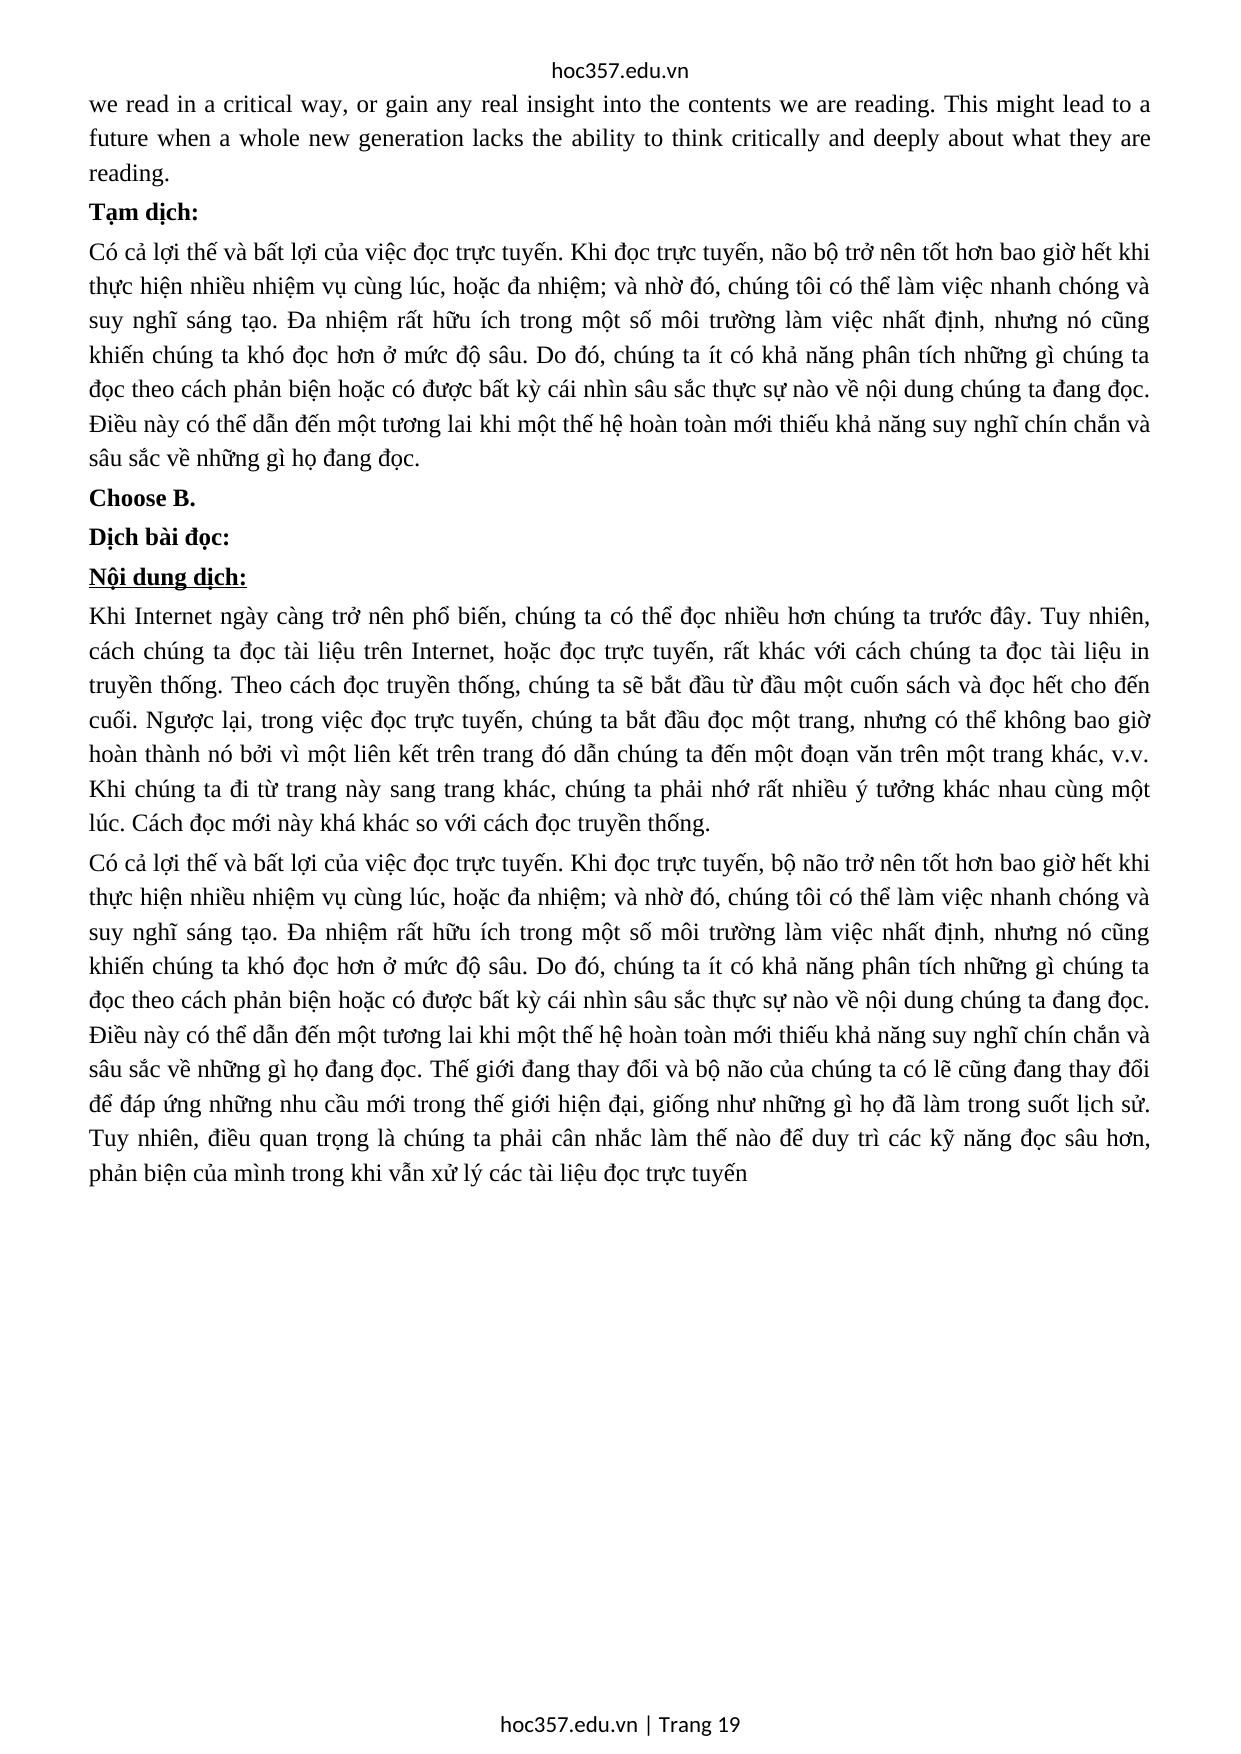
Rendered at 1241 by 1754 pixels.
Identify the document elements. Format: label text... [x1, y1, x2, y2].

text Có cả lợi thế và bất lợi của việc đọc trực tuyến. Khi đọc trực tuyến, não bộ trở nên tốt hơn bao giờ hết khi thực hiện nhiều nhiệm vụ cùng lúc, hoặc đa nhiệm; và nhờ đó, chúng tôi có thể làm việc nhanh chóng và suy nghĩ sáng tạo. Đa nhiệm rất hữu ích trong một số môi trường làm việc nhất định, nhưng nó cũng khiến chúng ta khó đọc hơn ở mức độ sâu. Do đó, chúng ta ít có khả năng phân tích những gì chúng ta đọc theo cách phản biện hoặc có được bất kỳ cái nhìn sâu sắc thực sự nào về nội dung chúng ta đang đọc. Điều này có thể dẫn đến một tương lai khi một thế hệ hoàn toàn mới thiếu khả năng suy nghĩ chín chắn và sâu sắc về những gì họ đang đọc. [89, 237, 1152, 472]
text Nội dung dịch: [89, 562, 1152, 591]
text Choose B. [89, 483, 1152, 512]
text Có cả lợi thế và bất lợi của việc đọc trực tuyến. Khi đọc trực tuyến, bộ não trở nên tốt hơn bao giờ hết khi thực hiện nhiều nhiệm vụ cùng lúc, hoặc đa nhiệm; và nhờ đó, chúng tôi có thể làm việc nhanh chóng và suy nghĩ sáng tạo. Đa nhiệm rất hữu ích trong một số môi trường làm việc nhất định, nhưng nó cũng khiến chúng ta khó đọc hơn ở mức độ sâu. Do đó, chúng ta ít có khả năng phân tích những gì chúng ta đọc theo cách phản biện hoặc có được bất kỳ cái nhìn sâu sắc thực sự nào về nội dung chúng ta đang đọc. Điều này có thể dẫn đến một tương lai khi một thế hệ hoàn toàn mới thiếu khả năng suy nghĩ chín chắn và sâu sắc về những gì họ đang đọc. Thế giới đang thay đổi và bộ não của chúng ta có lẽ cũng đang thay đổi để đáp ứng những nhu cầu mới trong thế giới hiện đại, giống như những gì họ đã làm trong suốt lịch sử. Tuy nhiên, điều quan trọng là chúng ta phải cân nhắc làm thế nào để duy trì các kỹ năng đọc sâu hơn, phản biện của mình trong khi vẫn xử lý các tài liệu đọc trực tuyến [89, 848, 1152, 1187]
text Khi Internet ngày càng trở nên phổ biến, chúng ta có thể đọc nhiều hơn chúng ta trước đây. Tuy nhiên, cách chúng ta đọc tài liệu trên Internet, hoặc đọc trực tuyến, rất khác với cách chúng ta đọc tài liệu in truyền thống. Theo cách đọc truyền thống, chúng ta sẽ bắt đầu từ đầu một cuốn sách và đọc hết cho đến cuối. Ngược lại, trong việc đọc trực tuyến, chúng ta bắt đầu đọc một trang, nhưng có thể không bao giờ hoàn thành nó bởi vì một liên kết trên trang đó dẫn chúng ta đến một đoạn văn trên một trang khác, v.v. Khi chúng ta đi từ trang này sang trang khác, chúng ta phải nhớ rất nhiều ý tưởng khác nhau cùng một lúc. Cách đọc mới này khá khác so với cách đọc truyền thống. [89, 601, 1152, 837]
text Tạm dịch: [89, 197, 1152, 226]
text Dịch bài đọc: [89, 522, 1152, 551]
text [89, 89, 1152, 186]
